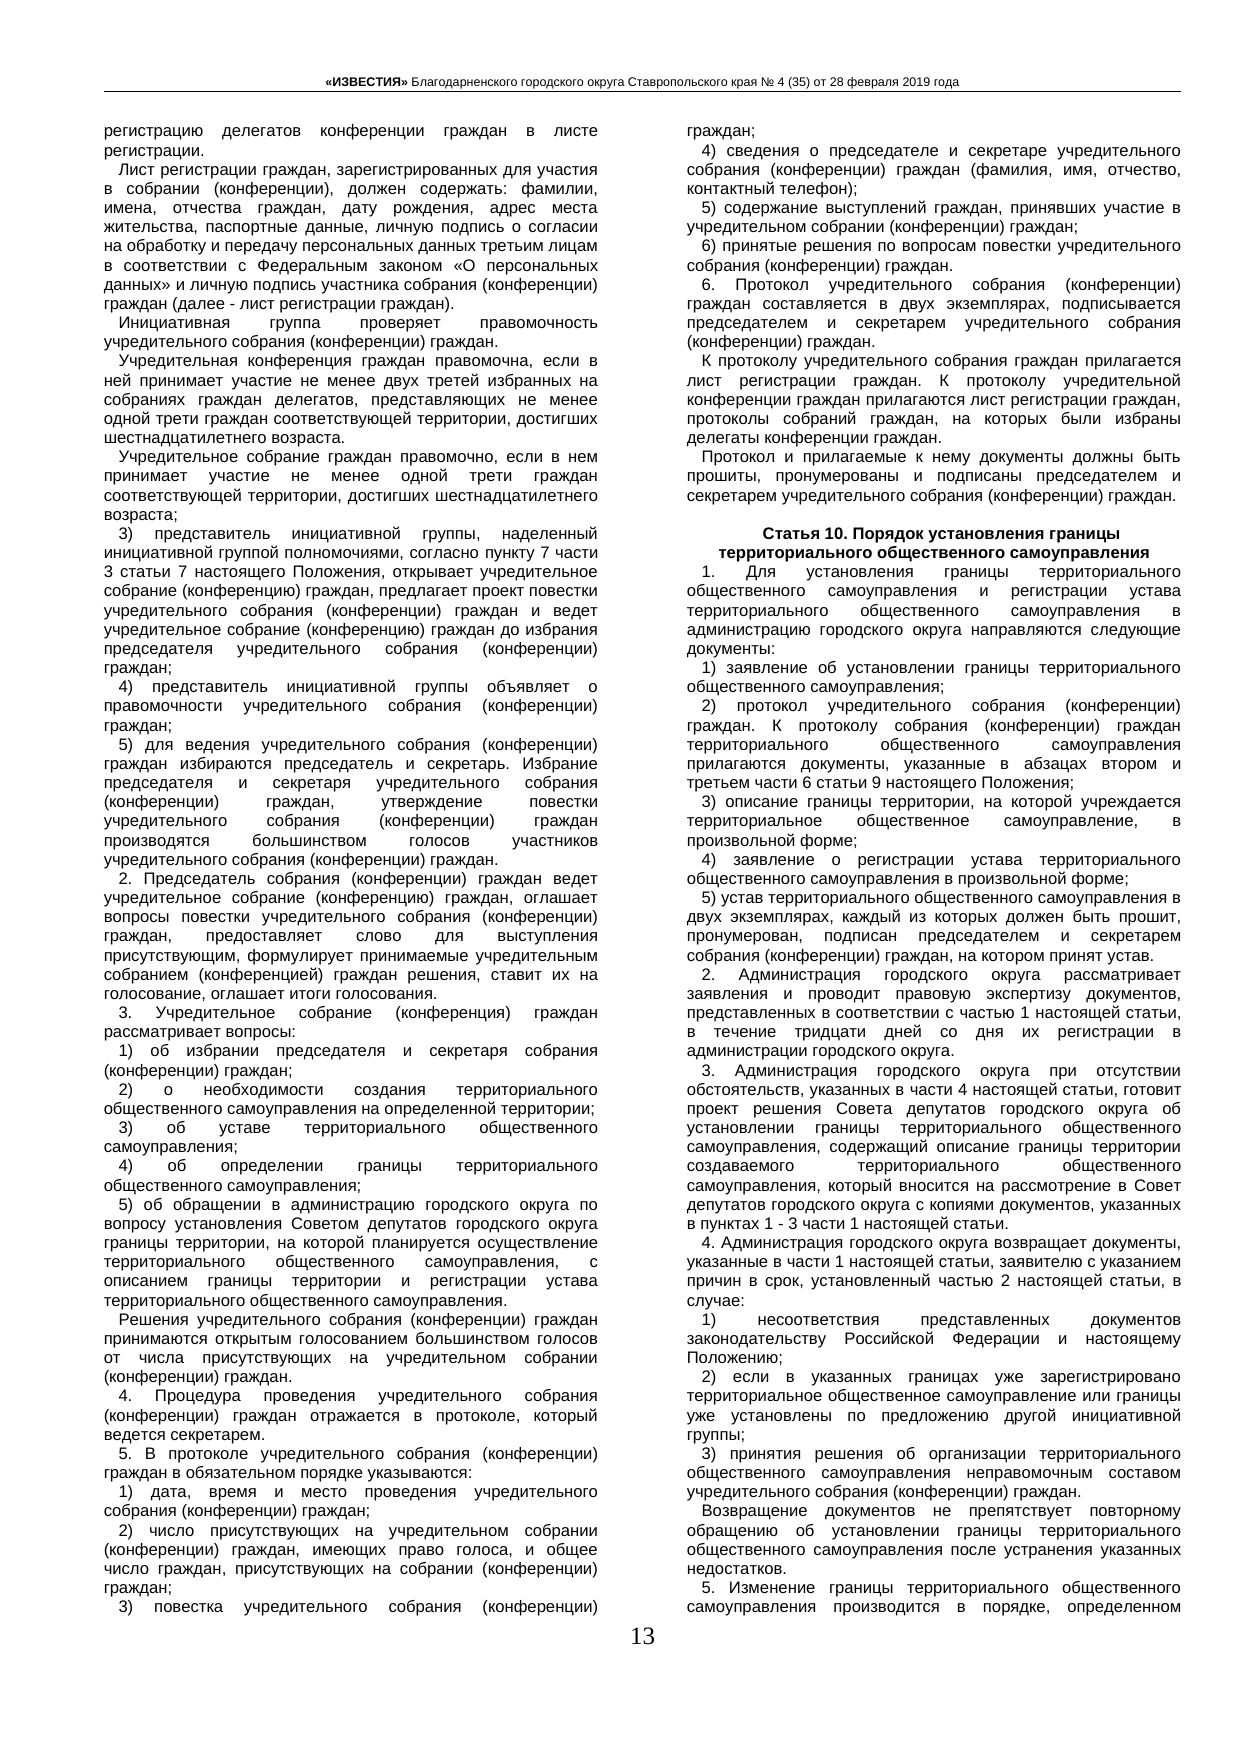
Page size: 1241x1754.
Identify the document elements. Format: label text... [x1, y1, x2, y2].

text Лист регистрации граждан, зарегистрированных для участия в собрании (конференции), должен содержать: фамилии, имена, отчества граждан, дату рождения, адрес места жительства, паспортные данные, личную подпись о согласии на обработку и передачу персональных данных третьим лицам в соответствии с Федеральным законом «О персональных данных» и личную подпись участника собрания (конференции) граждан (далее - лист регистрации граждан). [103, 159, 598, 313]
text 3) описание границы территории, на которой учреждается территориальное общественное самоуправление, в произвольной форме; [687, 792, 1181, 849]
text 4. Администрация городского округа возвращает документы, указанные в части 1 настоящей статьи, заявителю с указанием причин в срок, установленный частью 2 настоящей статьи, в случае: [687, 1233, 1181, 1309]
text Учредительная конференция граждан правомочна, если в ней принимает участие не менее двух третей избранных на собраниях граждан делегатов, представляющих не менее одной трети граждан соответствующей территории, достигших шестнадцатилетнего возраста. [103, 351, 598, 447]
text 2) если в указанных границах уже зарегистрировано территориальное общественное самоуправление или границы уже установлены по предложению другой инициативной группы; [687, 1367, 1181, 1444]
text 5) об обращении в администрацию городского округа по вопросу установления Советом депутатов городского округа границы территории, на которой планируется осуществление территориального общественного самоуправления, с описанием границы территории и регистрации устава территориального общественного самоуправления. [103, 1194, 598, 1309]
text 3) повестка учредительного собрания (конференции) граждан; [103, 1597, 598, 1616]
text 3) повестка учредительного собрания (конференции) граждан; [687, 121, 1181, 140]
text 4. Процедура проведения учредительного собрания (конференции) граждан отражается в протоколе, который ведется секретарем. [103, 1386, 598, 1444]
text 4) сведения о председателе и секретаре учредительного собрания (конференции) граждан (фамилия, имя, отчество, контактный телефон); [687, 140, 1181, 198]
text 4) заявление о регистрации устава территориального общественного самоуправления в произвольной форме; [687, 849, 1181, 888]
text 3) об уставе территориального общественного самоуправления; [103, 1118, 598, 1156]
text Учредительное собрание граждан правомочно, если в нем принимает участие не менее одной трети граждан соответствующей территории, достигших шестнадцатилетнего возраста; [103, 447, 598, 524]
text 3) представитель инициативной группы, наделенный инициативной группой полномочиями, согласно пункту 7 части 3 статьи 7 настоящего Положения, открывает учредительное собрание (конференцию) граждан, предлагает проект повестки учредительного собрания (конференции) граждан и ведет учредительное собрание (конференцию) граждан до избрания председателя учредительного собрания (конференции) граждан; [103, 524, 598, 677]
text 4) представитель инициативной группы объявляет о правомочности учредительного собрания (конференции) граждан; [103, 677, 598, 734]
text К протоколу учредительного собрания граждан прилагается лист регистрации граждан. К протоколу учредительной конференции граждан прилагаются лист регистрации граждан, протоколы собраний граждан, на которых были избраны делегаты конференции граждан. [687, 351, 1181, 447]
text 5) содержание выступлений граждан, принявших участие в учредительном собрании (конференции) граждан; [687, 198, 1181, 236]
text 5) устав территориального общественного самоуправления в двух экземплярах, каждый из которых должен быть прошит, пронумерован, подписан председателем и секретарем собрания (конференции) граждан, на котором принят устав. [687, 888, 1181, 964]
text 2) протокол учредительного собрания (конференции) граждан. К протоколу собрания (конференции) граждан территориального общественного самоуправления прилагаются документы, указанные в абзацах втором и третьем части 6 статьи 9 настоящего Положения; [687, 696, 1181, 792]
text 2) число присутствующих на учредительном собрании (конференции) граждан, имеющих право голоса, и общее число граждан, присутствующих на собрании (конференции) граждан; [103, 1520, 598, 1597]
text Протокол и прилагаемые к нему документы должны быть прошиты, пронумерованы и подписаны председателем и секретарем учредительного собрания (конференции) граждан. [687, 447, 1181, 504]
text 2. Председатель собрания (конференции) граждан ведет учредительное собрание (конференцию) граждан, оглашает вопросы повестки учредительного собрания (конференции) граждан, предоставляет слово для выступления присутствующим, формулирует принимаемые учредительным собранием (конференцией) граждан решения, ставит их на голосование, оглашает итоги голосования. [103, 869, 598, 1003]
text 1) заявление об установлении границы территориального общественного самоуправления; [687, 658, 1181, 696]
text 3. Администрация городского округа при отсутствии обстоятельств, указанных в части 4 настоящей статьи, готовит проект решения Совета депутатов городского округа об установлении границы территориального общественного самоуправления, содержащий описание границы территории создаваемого территориального общественного самоуправления, который вносится на рассмотрение в Совет депутатов городского округа с копиями документов, указанных в пунктах 1 - 3 части 1 настоящей статьи. [687, 1060, 1181, 1233]
text Инициативная группа проверяет правомочность учредительного собрания (конференции) граждан. [103, 313, 598, 351]
text 2) о необходимости создания территориального общественного самоуправления на определенной территории; [103, 1079, 598, 1118]
text 1. Для установления границы территориального общественного самоуправления и регистрации устава территориального общественного самоуправления в администрацию городского округа направляются следующие документы: [687, 562, 1181, 658]
text Статья 10. Порядок установления границы территориального общественного самоуправления [687, 524, 1181, 562]
text 6. Протокол учредительного собрания (конференции) граждан составляется в двух экземплярах, подписывается председателем и секретарем учредительного собрания (конференции) граждан. [687, 274, 1181, 351]
text 1) несоответствия представленных документов законодательству Российской Федерации и настоящему Положению; [687, 1309, 1181, 1367]
text 2. Администрация городского округа рассматривает заявления и проводит правовую экспертизу документов, представленных в соответствии с частью 1 настоящей статьи, в течение тридцати дней со дня их регистрации в администрации городского округа. [687, 964, 1181, 1060]
text 1) дата, время и место проведения учредительного собрания (конференции) граждан; [103, 1482, 598, 1520]
text 4) об определении границы территориального общественного самоуправления; [103, 1156, 598, 1194]
text 3) принятия решения об организации территориального общественного самоуправления неправомочным составом учредительного собрания (конференции) граждан. [687, 1444, 1181, 1501]
text 3. Учредительное собрание (конференция) граждан рассматривает вопросы: [103, 1003, 598, 1041]
text Возвращение документов не препятствует повторному обращению об установлении границы территориального общественного самоуправления после устранения указанных недостатков. [687, 1501, 1181, 1578]
text 1) об избрании председателя и секретаря собрания (конференции) граждан; [103, 1041, 598, 1079]
text Решения учредительного собрания (конференции) граждан принимаются открытым голосованием большинством голосов от числа присутствующих на учредительном собрании (конференции) граждан. [103, 1309, 598, 1386]
text 5) для ведения учредительного собрания (конференции) граждан избираются председатель и секретарь. Избрание председателя и секретаря учредительного собрания (конференции) граждан, утверждение повестки учредительного собрания (конференции) граждан производятся большинством голосов участников учредительного собрания (конференции) граждан. [103, 734, 598, 869]
text 6) принятые решения по вопросам повестки учредительного собрания (конференции) граждан. [687, 236, 1181, 274]
text 5. В протоколе учредительного собрания (конференции) граждан в обязательном порядке указываются: [103, 1444, 598, 1482]
